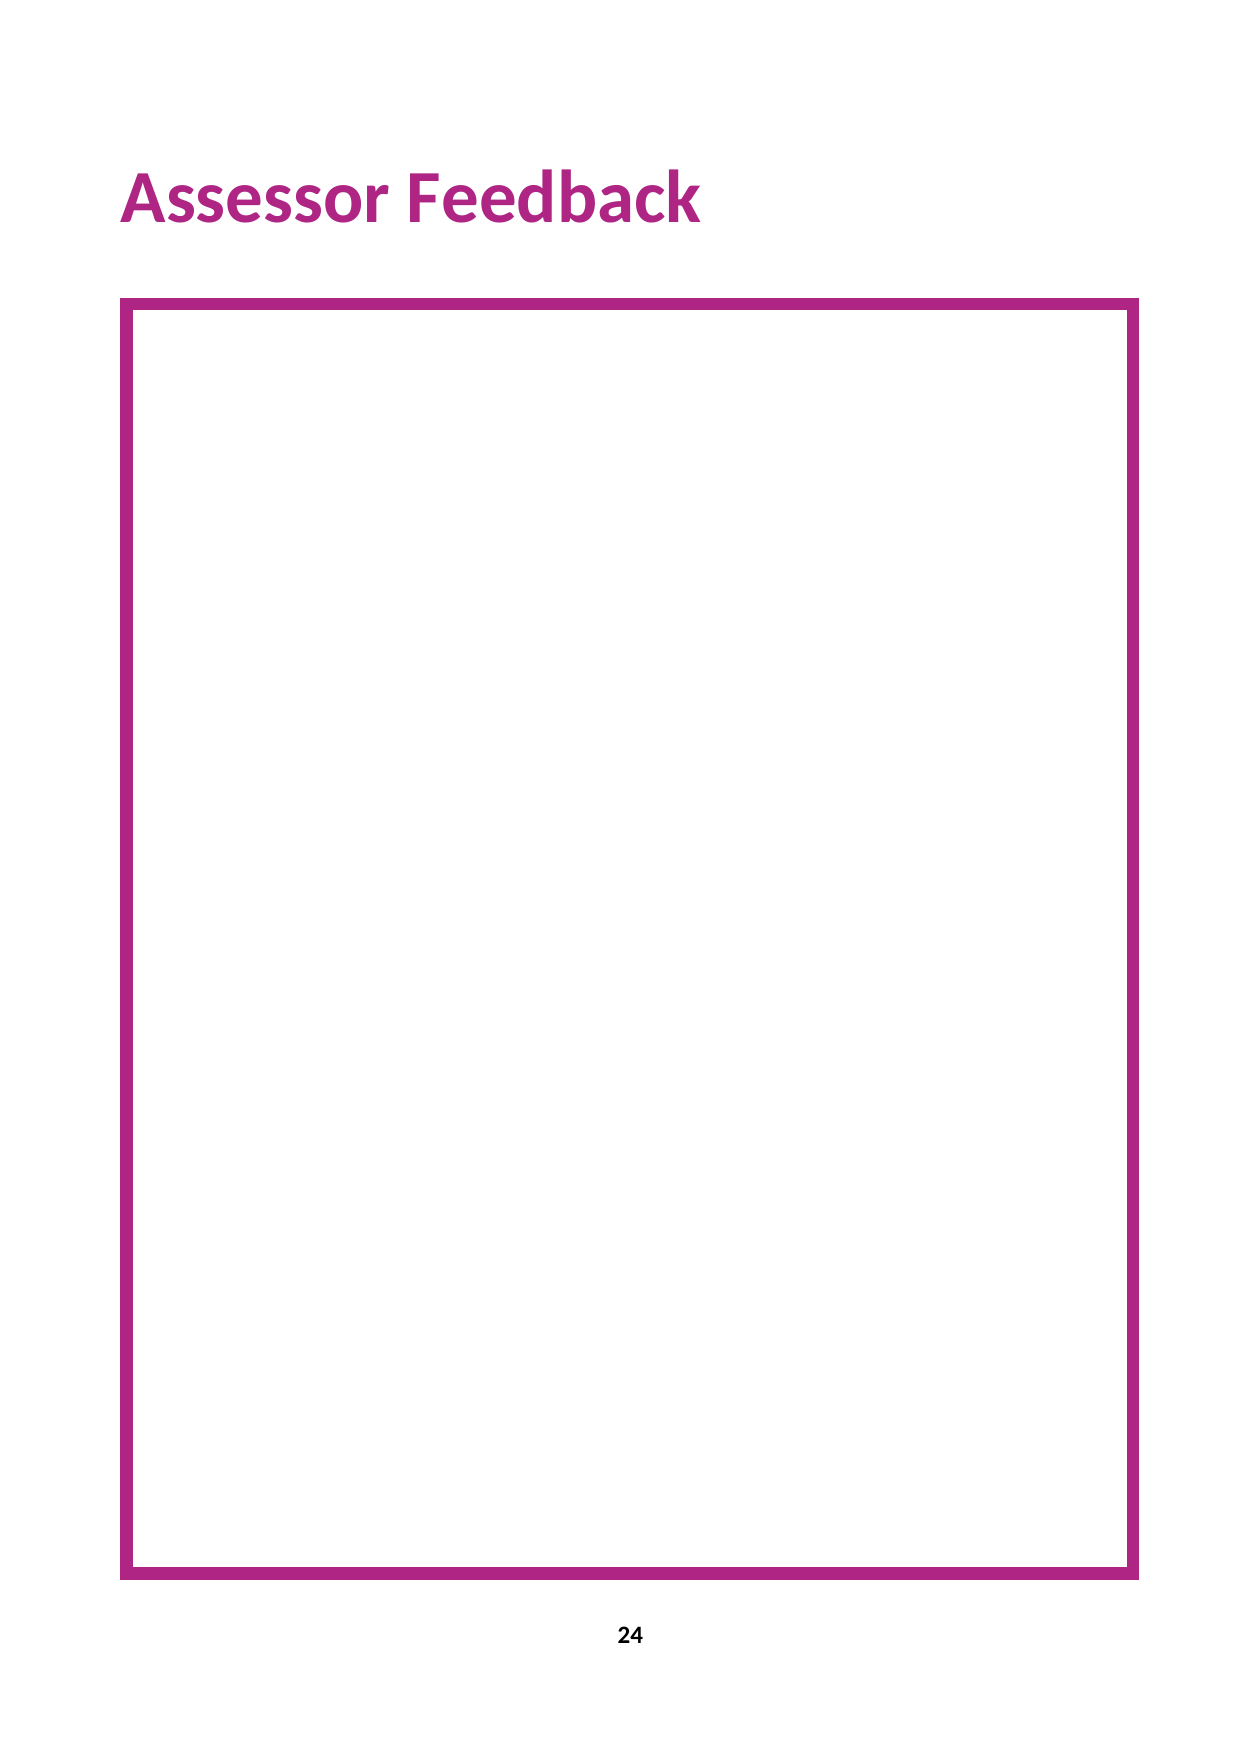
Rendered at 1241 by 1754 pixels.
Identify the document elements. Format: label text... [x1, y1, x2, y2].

text Assessor Feedback [120, 150, 1140, 242]
table_header [133, 310, 1127, 1567]
